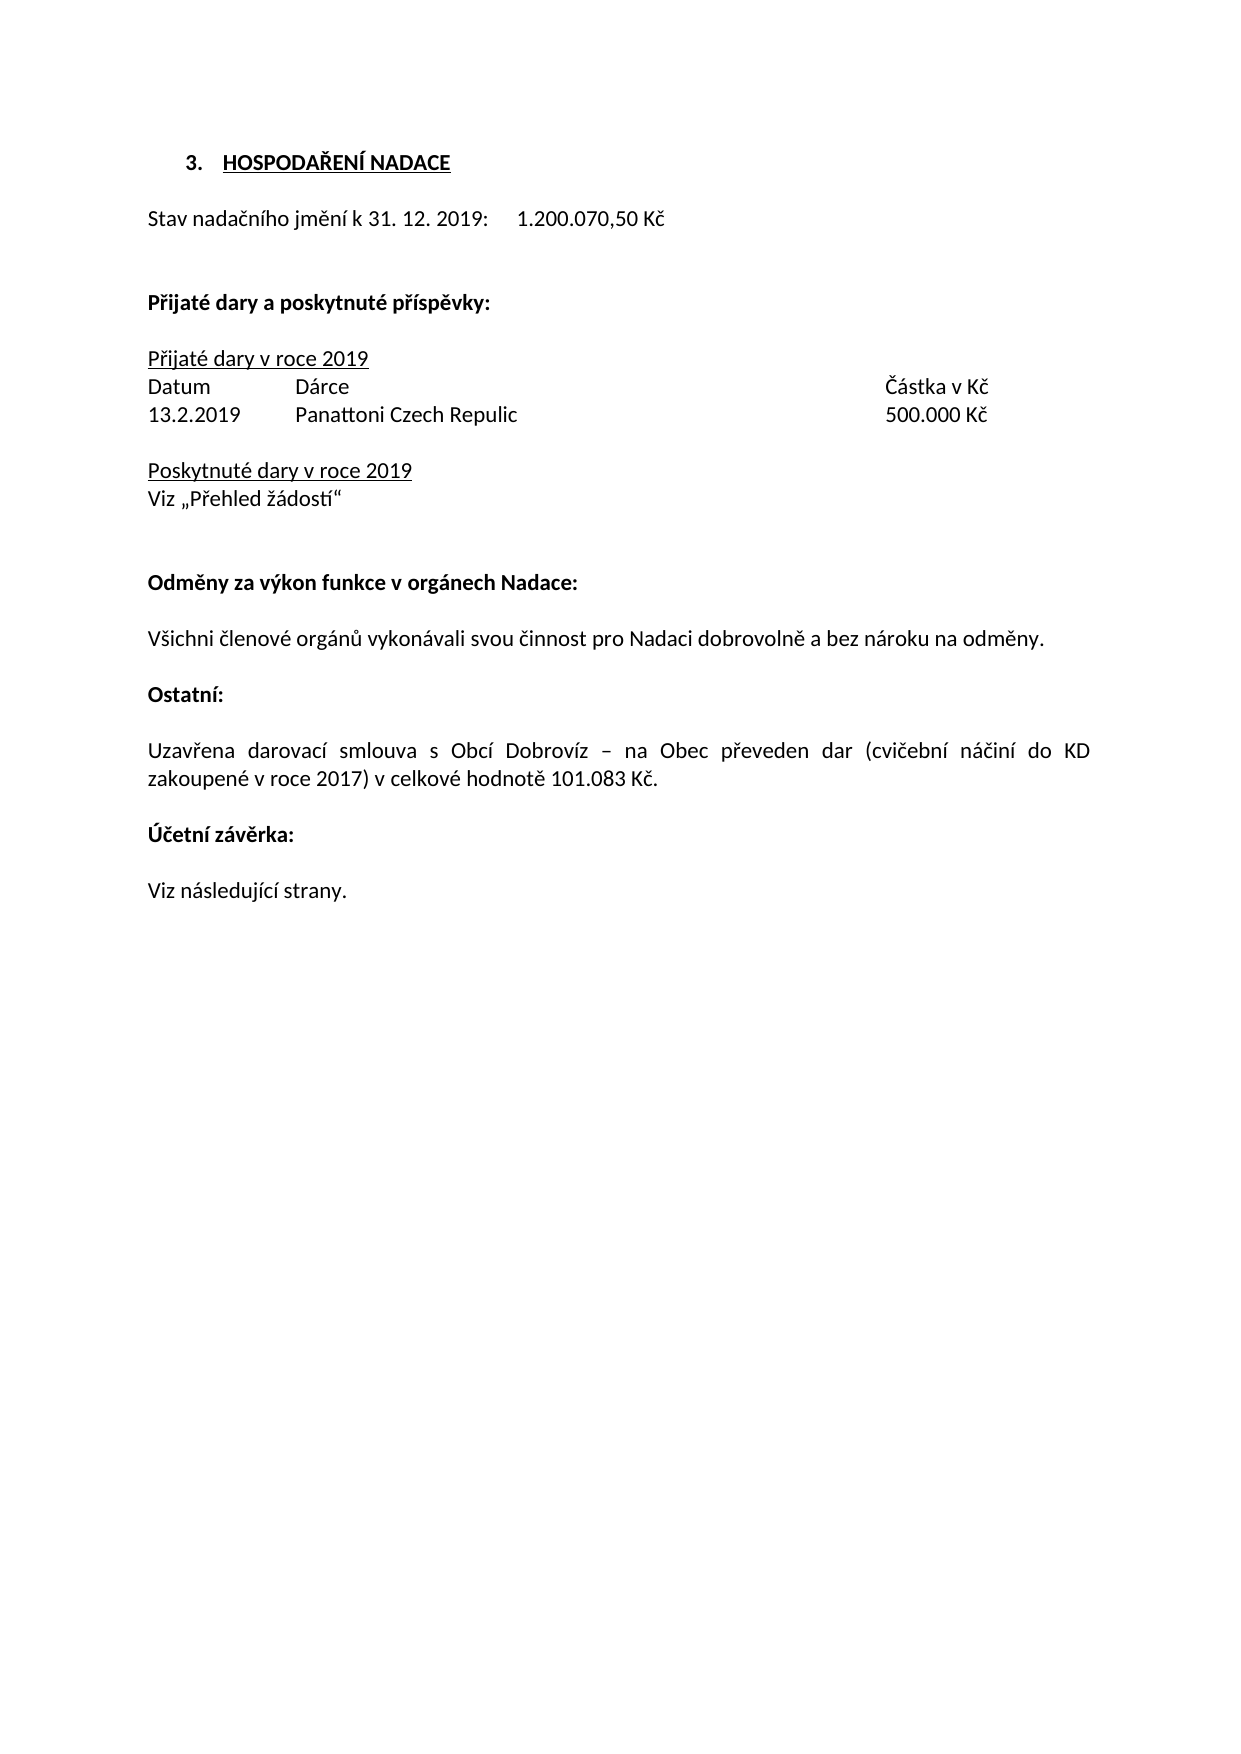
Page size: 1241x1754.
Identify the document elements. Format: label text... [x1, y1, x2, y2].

text Datum Dárce Částka v Kč [148, 372, 1093, 400]
text Ostatní: [148, 680, 1093, 708]
text Účetní závěrka: [148, 820, 1093, 848]
list HOSPODAŘENÍ NADACE [185, 148, 1093, 176]
text Poskytnuté dary v roce 2019 [148, 456, 1093, 484]
text Stav nadačního jmění k 31. 12. 2019: 1.200.070,50 Kč [148, 204, 1093, 232]
text Odměny za výkon funkce v orgánech Nadace: [148, 568, 1093, 596]
text Uzavřena darovací smlouva s Obcí Dobrovíz – na Obec převeden dar (cvičební náčiní do KD zakoupené v roce 2017) v celkové hodnotě 101.083 Kč. [148, 736, 1093, 792]
text Viz následující strany. [148, 876, 1093, 904]
text Viz „Přehled žádostí“ [148, 484, 1093, 512]
text Všichni členové orgánů vykonávali svou činnost pro Nadaci dobrovolně a bez nároku na odměny. [148, 624, 1093, 652]
text Přijaté dary v roce 2019 [148, 344, 1093, 372]
text Přijaté dary a poskytnuté příspěvky: [148, 288, 1093, 316]
text 13.2.2019 Panattoni Czech Repulic 500.000 Kč [148, 400, 1093, 428]
